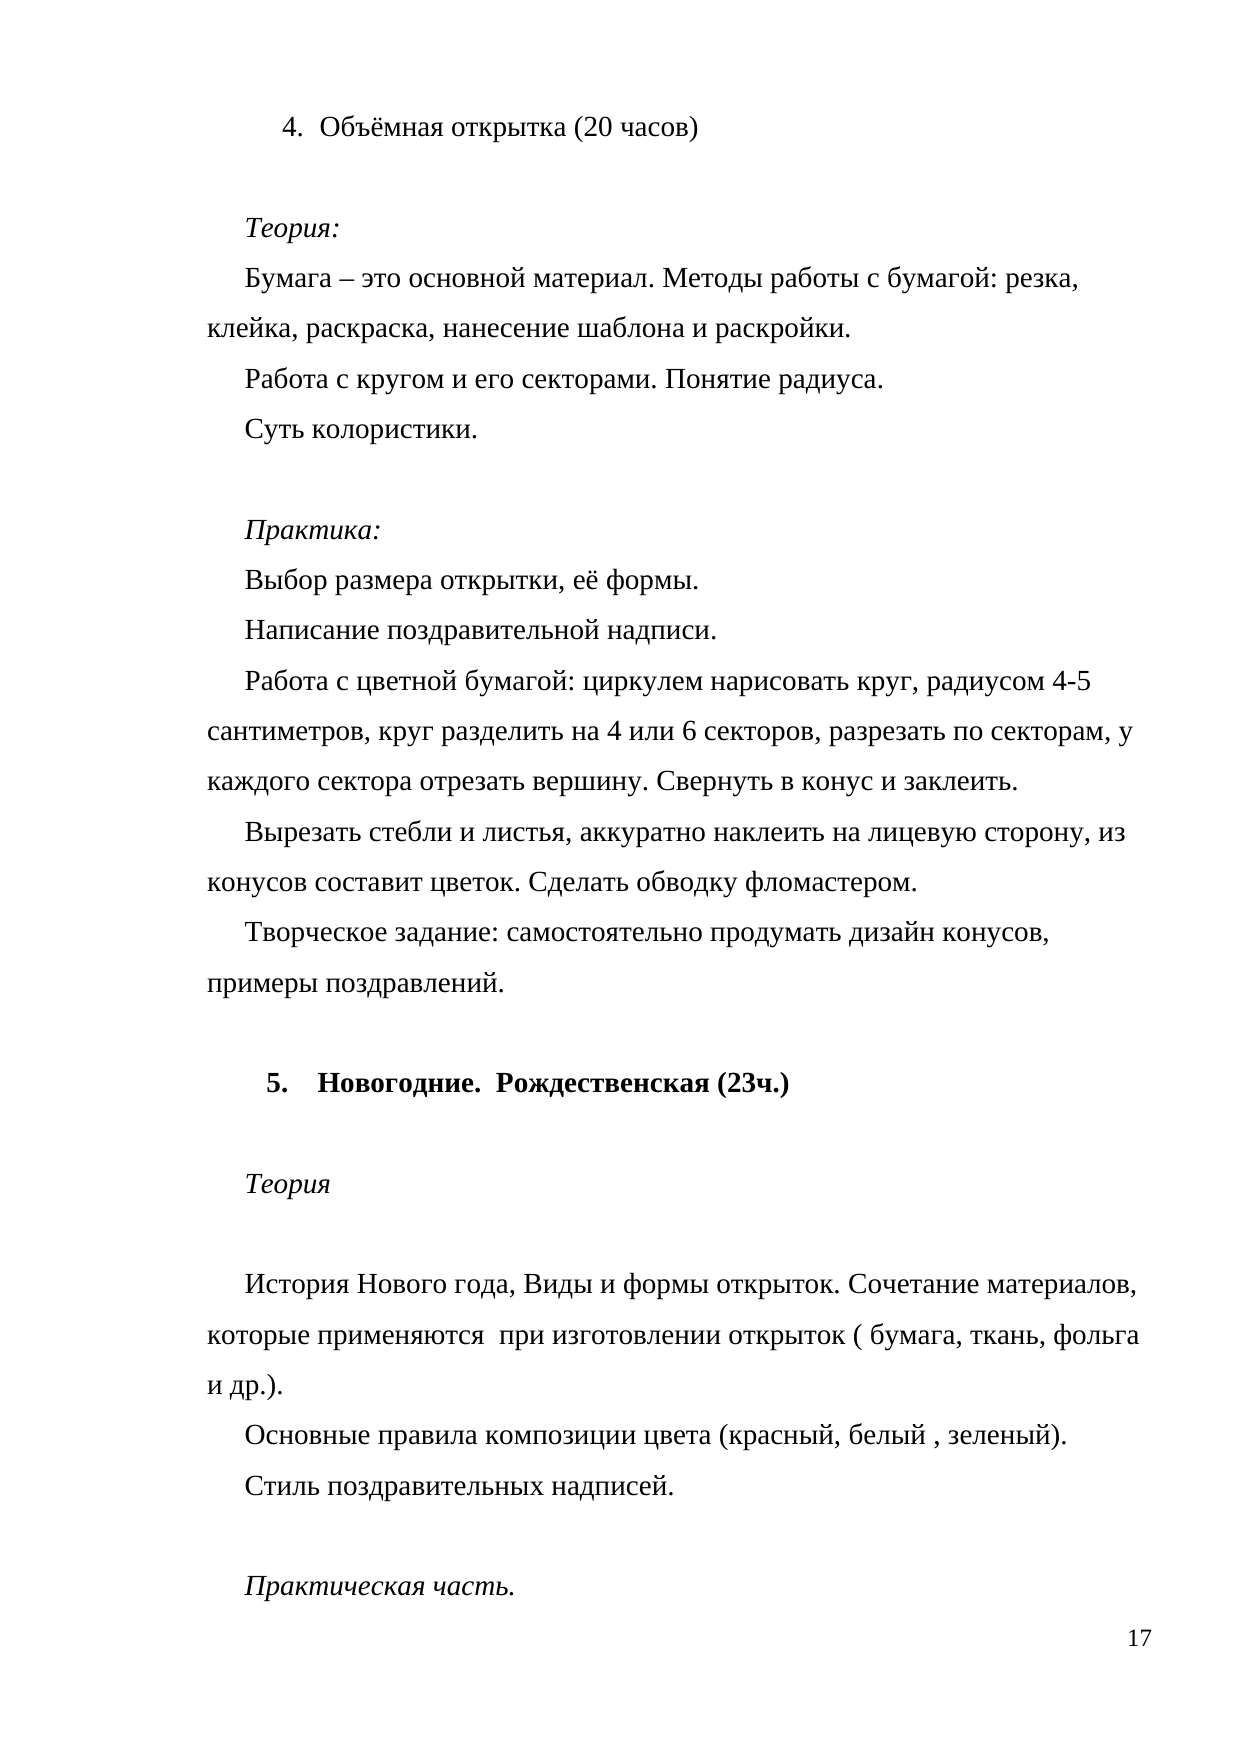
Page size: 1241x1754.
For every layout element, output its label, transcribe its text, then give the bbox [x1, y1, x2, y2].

text Практика: [207, 512, 1152, 545]
text Вырезать стебли и листья, аккуратно наклеить на лицевую сторону, из конусов составит цветок. Сделать обводку фломастером. [207, 814, 1152, 898]
text Выбор размера открытки, её формы. [207, 562, 1152, 596]
text Бумага – это основной материал. Методы работы с бумагой: резка, клейка, раскраска, нанесение шаблона и раскройки. [207, 260, 1152, 344]
text Суть колористики. [207, 411, 1152, 445]
text Практическая часть. [207, 1568, 1152, 1602]
text Работа с цветной бумагой: циркулем нарисовать круг, радиусом 4-5 сантиметров, круг разделить на 4 или 6 секторов, разрезать по секторам, у каждого сектора отрезать вершину. Свернуть в конус и заклеить. [207, 663, 1152, 797]
list Объёмная открытка (20 часов) [282, 109, 1152, 143]
text Творческое задание: самостоятельно продумать дизайн конусов, примеры поздравлений. [207, 914, 1152, 998]
text Основные правила композиции цвета (красный, белый , зеленый). [207, 1417, 1152, 1451]
text Теория [207, 1166, 1152, 1199]
text Работа с кругом и его секторами. Понятие радиуса. [207, 361, 1152, 394]
text История Нового года, Виды и формы открыток. Сочетание материалов, которые применяются при изготовлении открыток ( бумага, ткань, фольга и др.). [207, 1267, 1152, 1401]
text Написание поздравительной надписи. [207, 612, 1152, 646]
text Стиль поздравительных надписей. [207, 1468, 1152, 1501]
text Теория: [207, 210, 1152, 243]
text 5. Новогодние. Рождественская (23ч.) [207, 1065, 1152, 1099]
